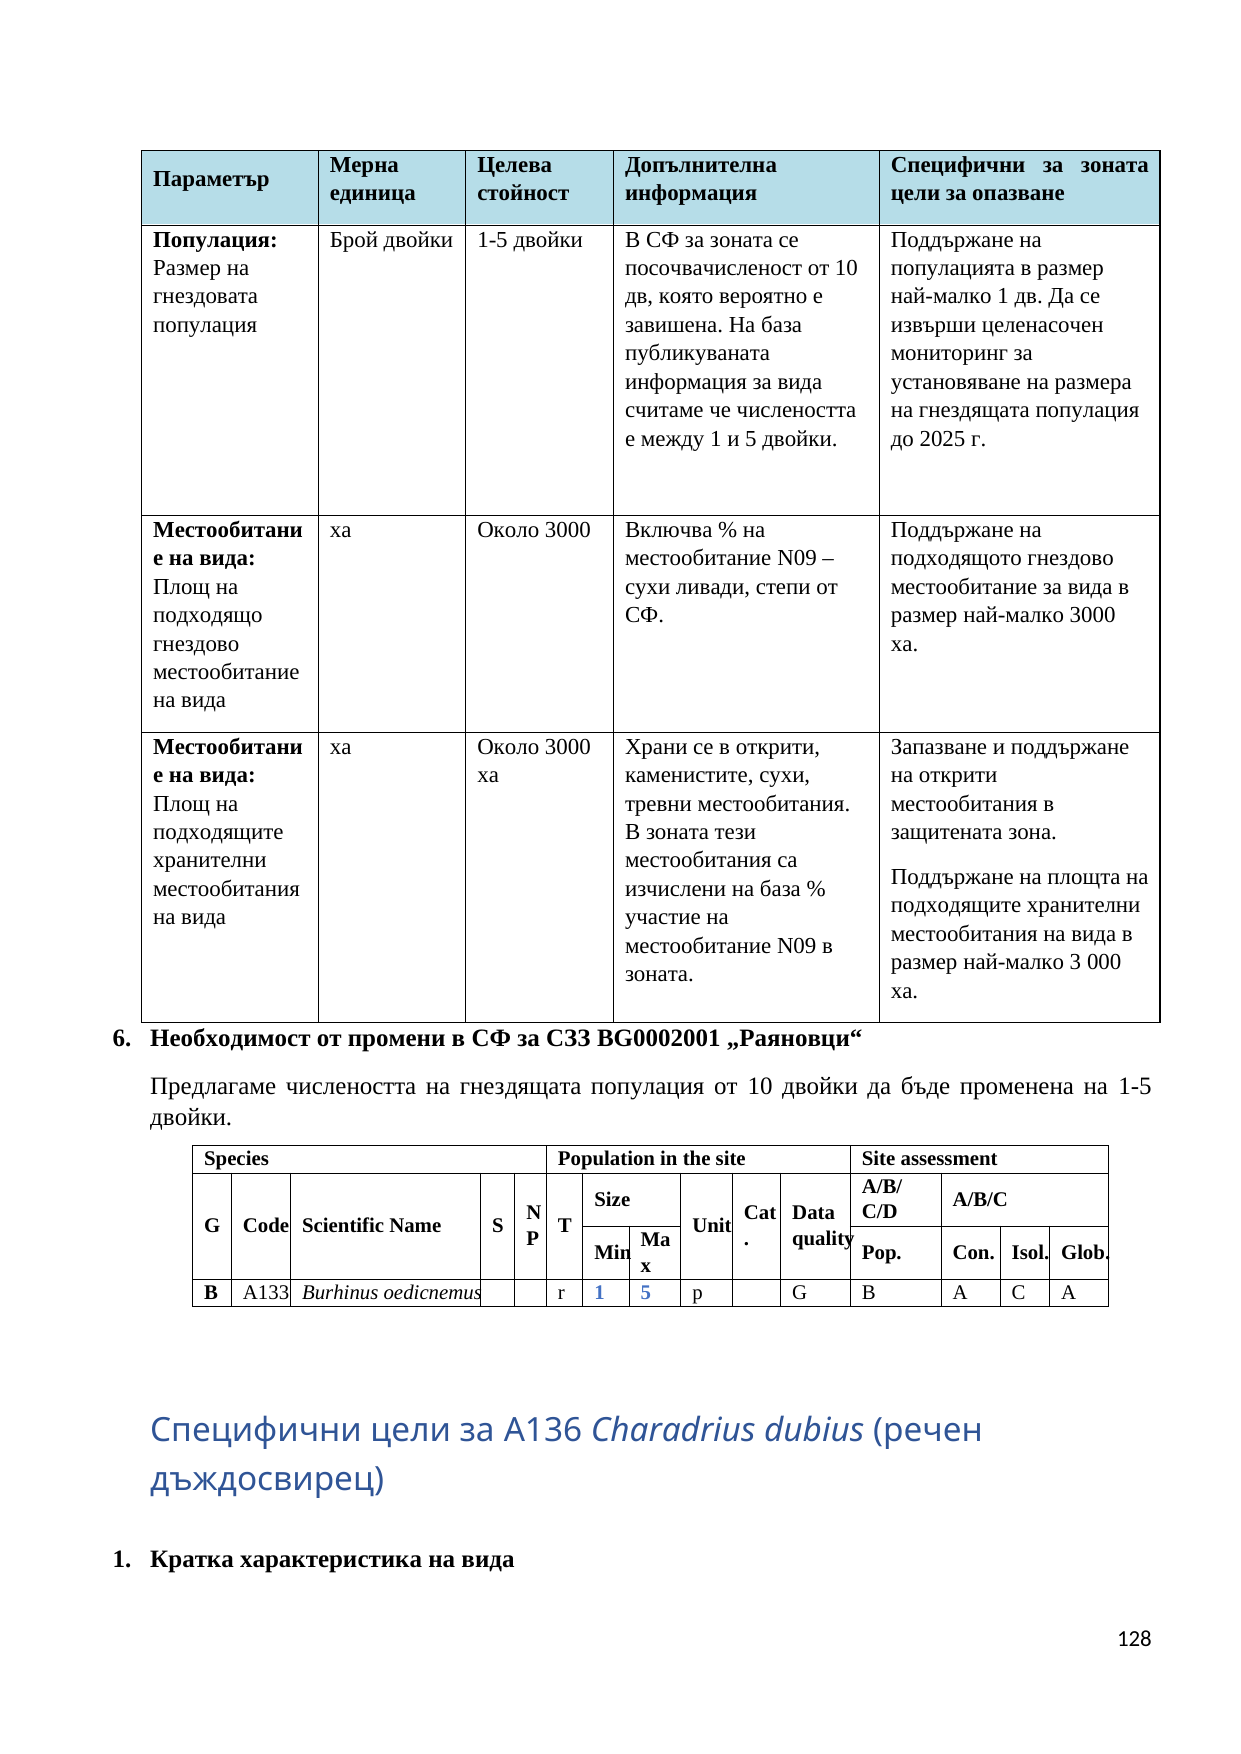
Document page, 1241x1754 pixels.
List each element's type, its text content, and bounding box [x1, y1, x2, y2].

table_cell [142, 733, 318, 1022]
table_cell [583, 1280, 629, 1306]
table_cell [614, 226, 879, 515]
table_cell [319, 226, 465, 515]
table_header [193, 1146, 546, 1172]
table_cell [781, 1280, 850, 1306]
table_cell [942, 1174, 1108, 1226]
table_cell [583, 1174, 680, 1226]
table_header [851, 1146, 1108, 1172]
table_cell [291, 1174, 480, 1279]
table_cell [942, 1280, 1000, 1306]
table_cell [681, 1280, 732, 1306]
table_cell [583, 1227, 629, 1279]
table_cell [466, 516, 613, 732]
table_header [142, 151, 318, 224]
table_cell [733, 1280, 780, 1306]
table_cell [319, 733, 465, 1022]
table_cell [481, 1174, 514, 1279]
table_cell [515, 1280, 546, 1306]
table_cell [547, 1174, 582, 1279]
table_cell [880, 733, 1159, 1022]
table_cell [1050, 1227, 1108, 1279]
list Кратка характеристика на вида [112, 1544, 1152, 1573]
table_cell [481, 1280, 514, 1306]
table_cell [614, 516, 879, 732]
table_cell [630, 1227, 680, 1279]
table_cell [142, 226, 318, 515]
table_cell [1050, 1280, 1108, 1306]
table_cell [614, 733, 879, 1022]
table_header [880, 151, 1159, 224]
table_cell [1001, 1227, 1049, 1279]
subtitle Специфични цели за A136 Charadrius dubius (речен дъждосвирец) [150, 1406, 1152, 1500]
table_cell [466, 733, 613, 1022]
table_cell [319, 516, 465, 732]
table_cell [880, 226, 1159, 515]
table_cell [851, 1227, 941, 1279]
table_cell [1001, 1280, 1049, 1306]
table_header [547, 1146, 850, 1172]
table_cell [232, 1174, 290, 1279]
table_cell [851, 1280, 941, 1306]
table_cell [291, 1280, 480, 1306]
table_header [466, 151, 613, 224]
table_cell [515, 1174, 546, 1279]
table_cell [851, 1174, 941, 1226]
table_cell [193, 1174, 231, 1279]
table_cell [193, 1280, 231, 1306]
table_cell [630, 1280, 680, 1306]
text Предлагаме числеността на гнездящата популация от 10 двойки да бъде променена на 1-5 двойки. [150, 1071, 1152, 1131]
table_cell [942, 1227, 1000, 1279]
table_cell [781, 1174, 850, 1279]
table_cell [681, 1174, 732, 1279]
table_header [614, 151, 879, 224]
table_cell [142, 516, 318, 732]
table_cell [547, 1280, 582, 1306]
list Необходимост от промени в СФ за СЗЗ BG0002001 „Раяновци“ [112, 1023, 1152, 1052]
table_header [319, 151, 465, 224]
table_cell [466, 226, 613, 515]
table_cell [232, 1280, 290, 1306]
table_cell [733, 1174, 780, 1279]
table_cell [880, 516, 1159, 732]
